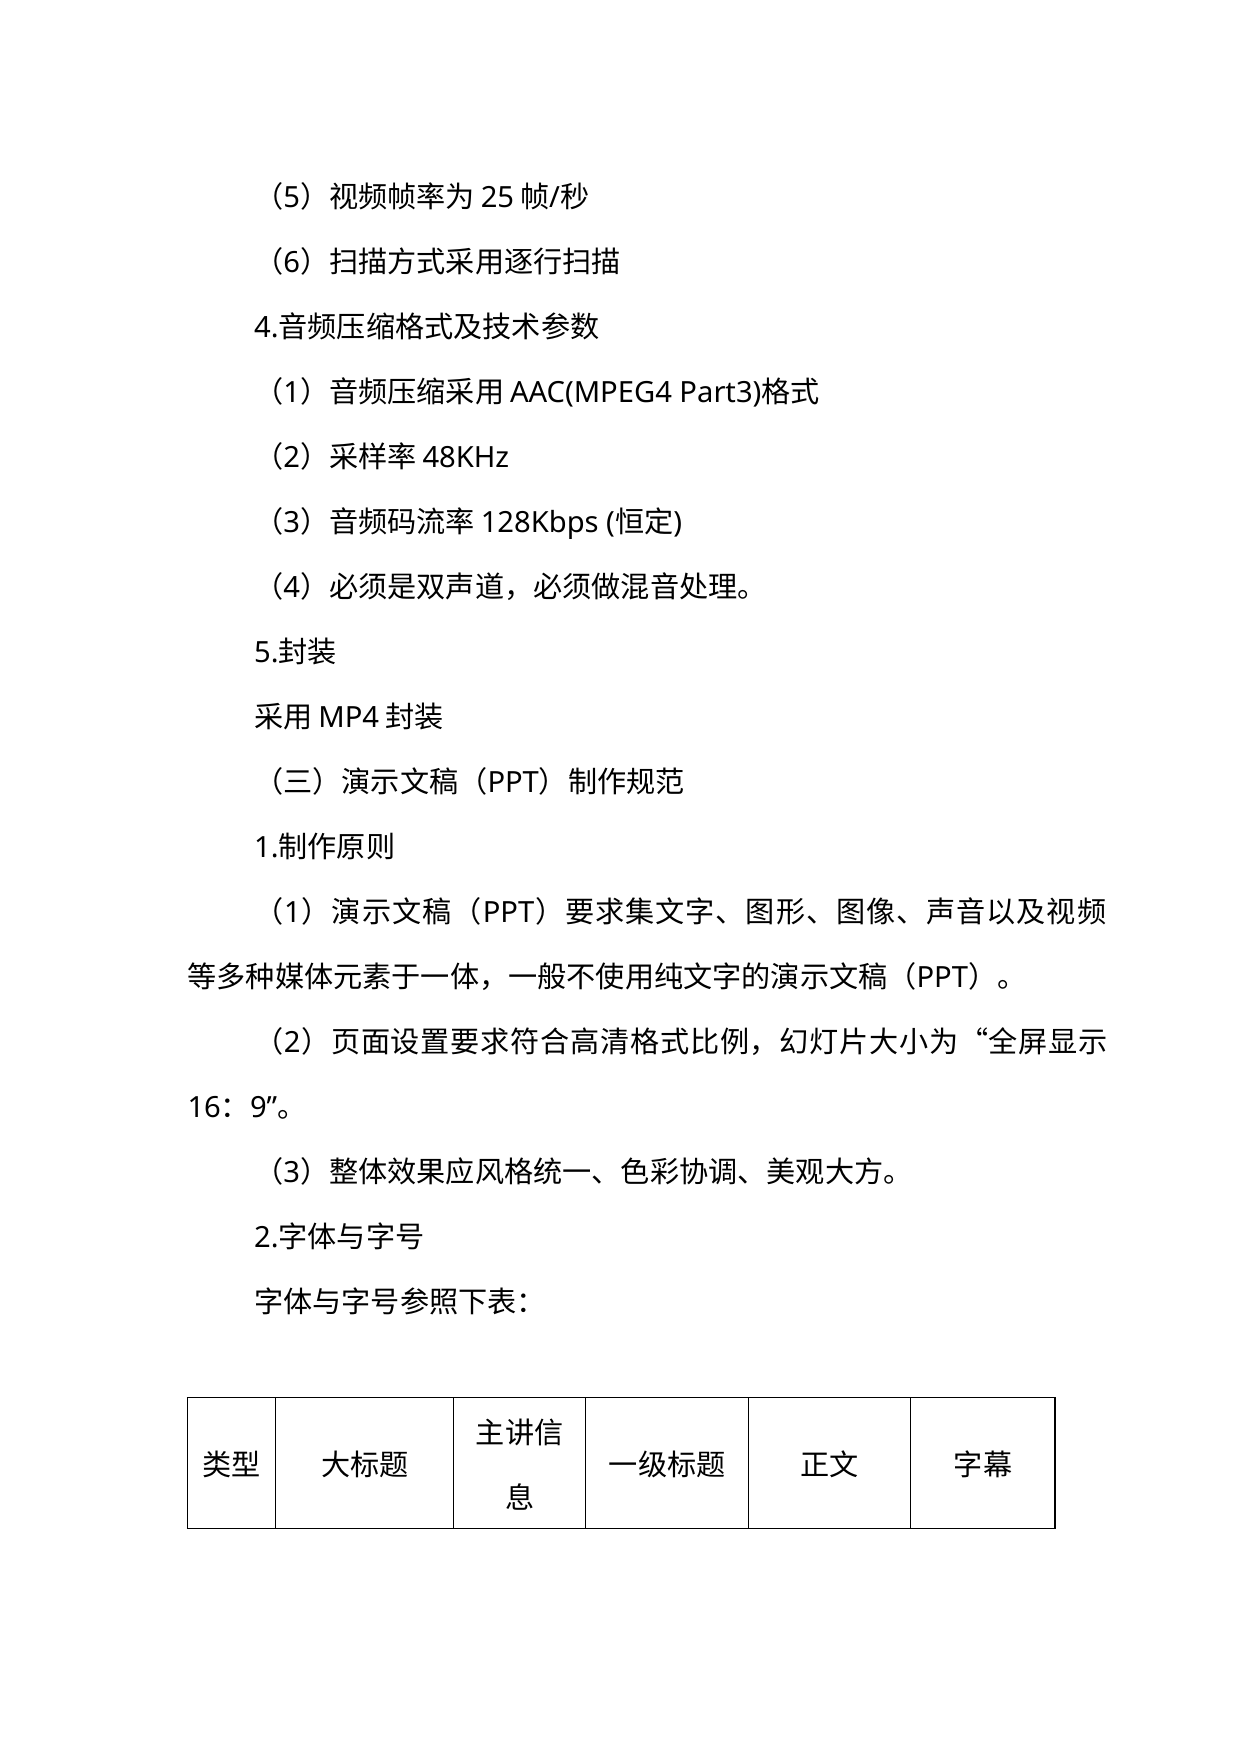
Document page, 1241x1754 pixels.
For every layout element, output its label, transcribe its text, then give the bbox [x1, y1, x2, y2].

table_header 类型 [188, 1398, 275, 1528]
table_header 正文 [749, 1398, 910, 1528]
text （2）采样率48KHz [187, 422, 1107, 487]
text （1）音频压缩采用AAC(MPEG4 Part3)格式 [187, 357, 1107, 422]
table_header 字幕 [911, 1398, 1054, 1528]
text 5.封装 [187, 617, 1107, 682]
text 字体与字号参照下表： [187, 1267, 1107, 1332]
text （1）演示文稿（PPT）要求集文字、图形、图像、声音以及视频等多种媒体元素于一体，一般不使用纯文字的演示文稿（PPT）。 [187, 877, 1107, 1007]
text （2）页面设置要求符合高清格式比例，幻灯片大小为“全屏显示16：。 [187, 1007, 1107, 1137]
text （5）视频帧率为25帧/秒 [187, 162, 1107, 227]
text （三）演示文稿（PPT）制作规范 [187, 747, 1107, 812]
text （3）整体效果应风格统一、色彩协调、美观大方。 [187, 1137, 1107, 1202]
table_header 一级标题 [586, 1398, 748, 1528]
table_header 主讲信息 [454, 1398, 585, 1528]
text （6）扫描方式采用逐行扫描 [187, 227, 1107, 292]
text 2.字体与字号 [187, 1202, 1107, 1267]
text （4）必须是双声道，必须做混音处理。 [187, 552, 1107, 617]
text 4.音频压缩格式及技术参数 [187, 292, 1107, 357]
text （3）音频码流率128Kbps (恒定) [187, 487, 1107, 552]
text 采用MP4封装 [187, 682, 1107, 747]
text 1.制作原则 [187, 812, 1107, 877]
table_header 大标题 [276, 1398, 453, 1528]
